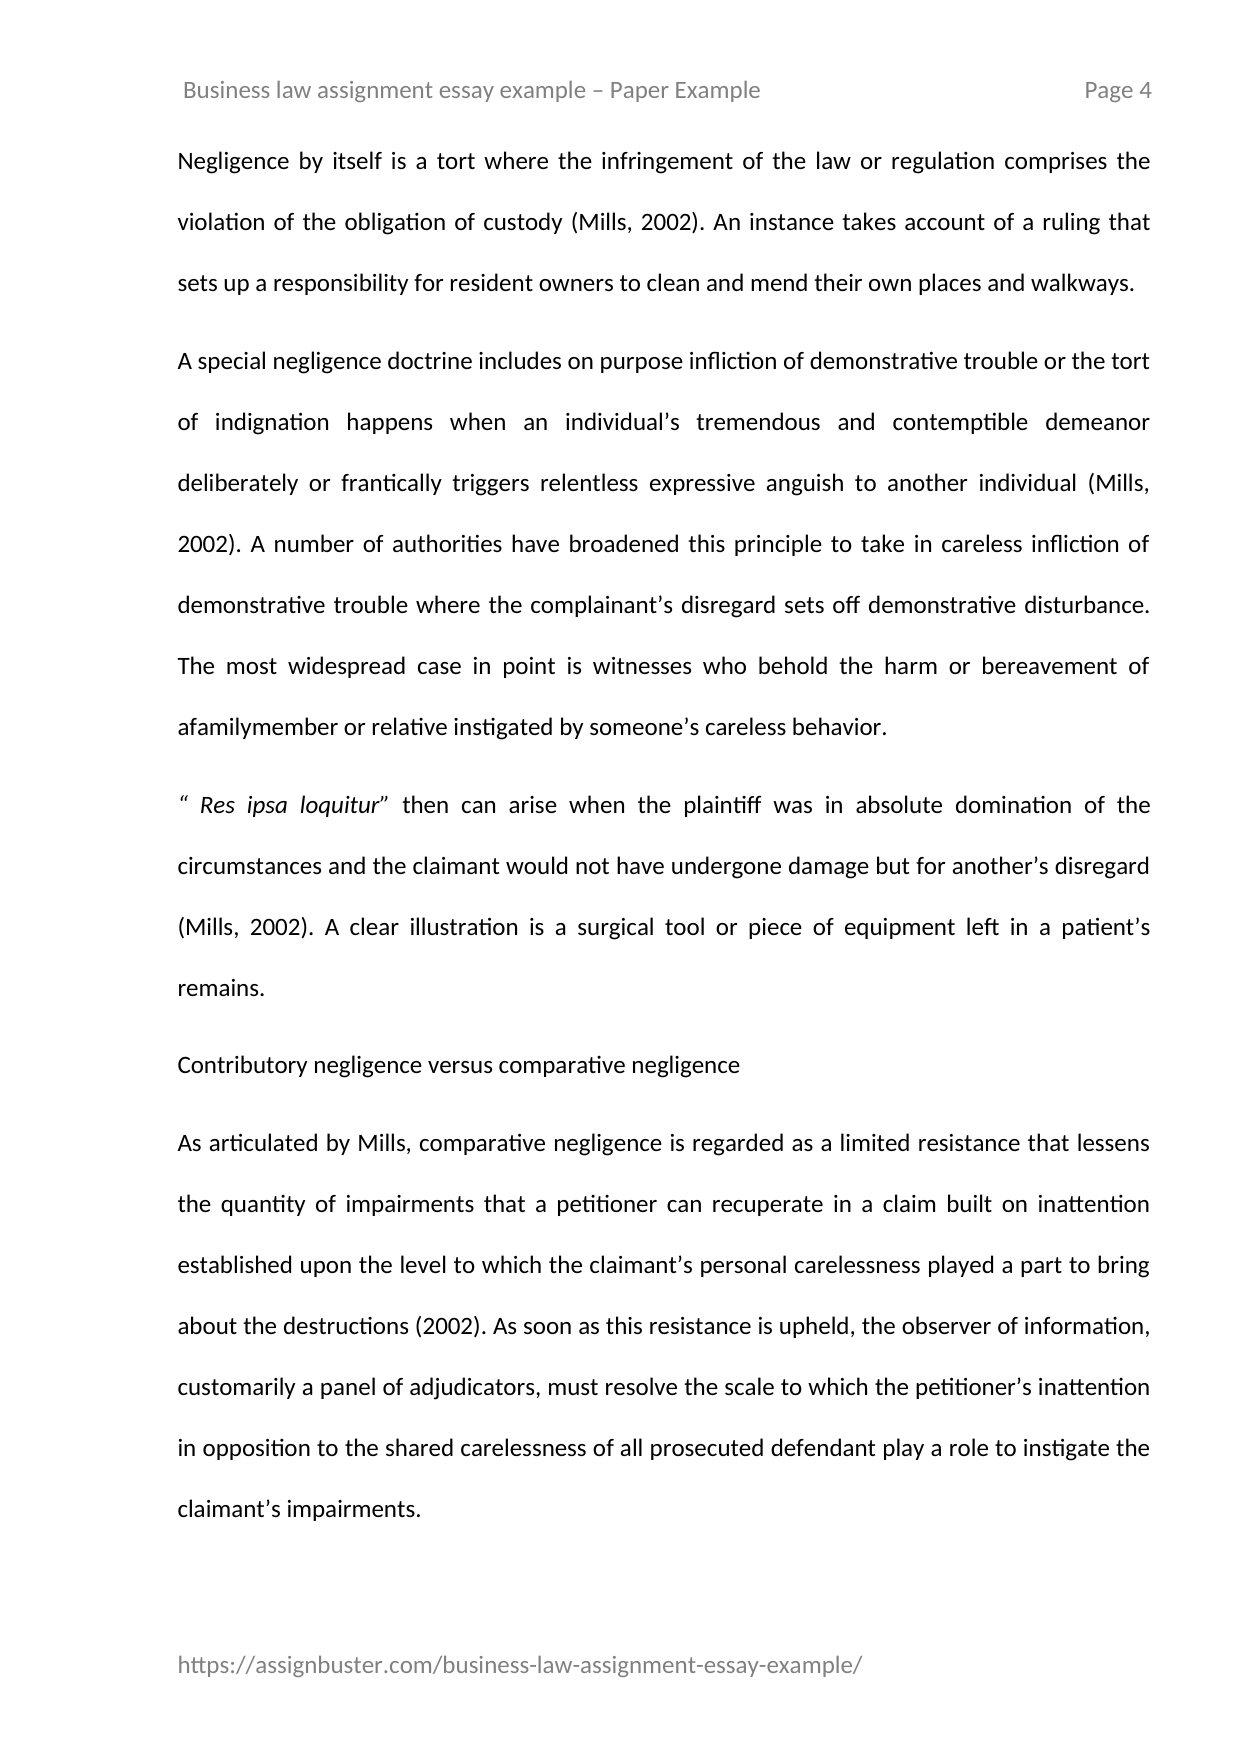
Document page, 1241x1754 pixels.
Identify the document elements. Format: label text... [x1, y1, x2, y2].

text A special negligence doctrine includes on purpose infliction of demonstrative trouble or the tort of indignation happens when an individual’s tremendous and contemptible demeanor deliberately or frantically triggers relentless expressive anguish to another individual (Mills, 2002). A number of authorities have broadened this principle to take in careless infliction of demonstrative trouble where the complainant’s disregard sets off demonstrative disturbance. The most widespread case in point is witnesses who behold the harm or bereavement of afamilymember or relative instigated by someone’s careless behavior. [177, 345, 1152, 742]
text Negligence by itself is a tort where the infringement of the law or regulation comprises the violation of the obligation of custody (Mills, 2002). An instance takes account of a ruling that sets up a responsibility for resident owners to clean and mend their own places and walkways. [177, 145, 1152, 298]
text As articulated by Mills, comparative negligence is regarded as a limited resistance that lessens the quantity of impairments that a petitioner can recuperate in a claim built on inattention established upon the level to which the claimant’s personal carelessness played a part to bring about the destructions (2002). As soon as this resistance is upheld, the observer of information, customarily a panel of adjudicators, must resolve the scale to which the petitioner’s inattention in opposition to the shared carelessness of all prosecuted defendant play a role to instigate the claimant’s impairments. [177, 1127, 1152, 1524]
text Contributory negligence versus comparative negligence [177, 1049, 1152, 1080]
text “ Res ipsa loquitur” then can arise when the plaintiff was in absolute domination of the circumstances and the claimant would not have undergone damage but for another’s disregard (Mills, 2002). A clear illustration is a surgical tool or piece of equipment left in a patient’s remains. [177, 789, 1152, 1002]
